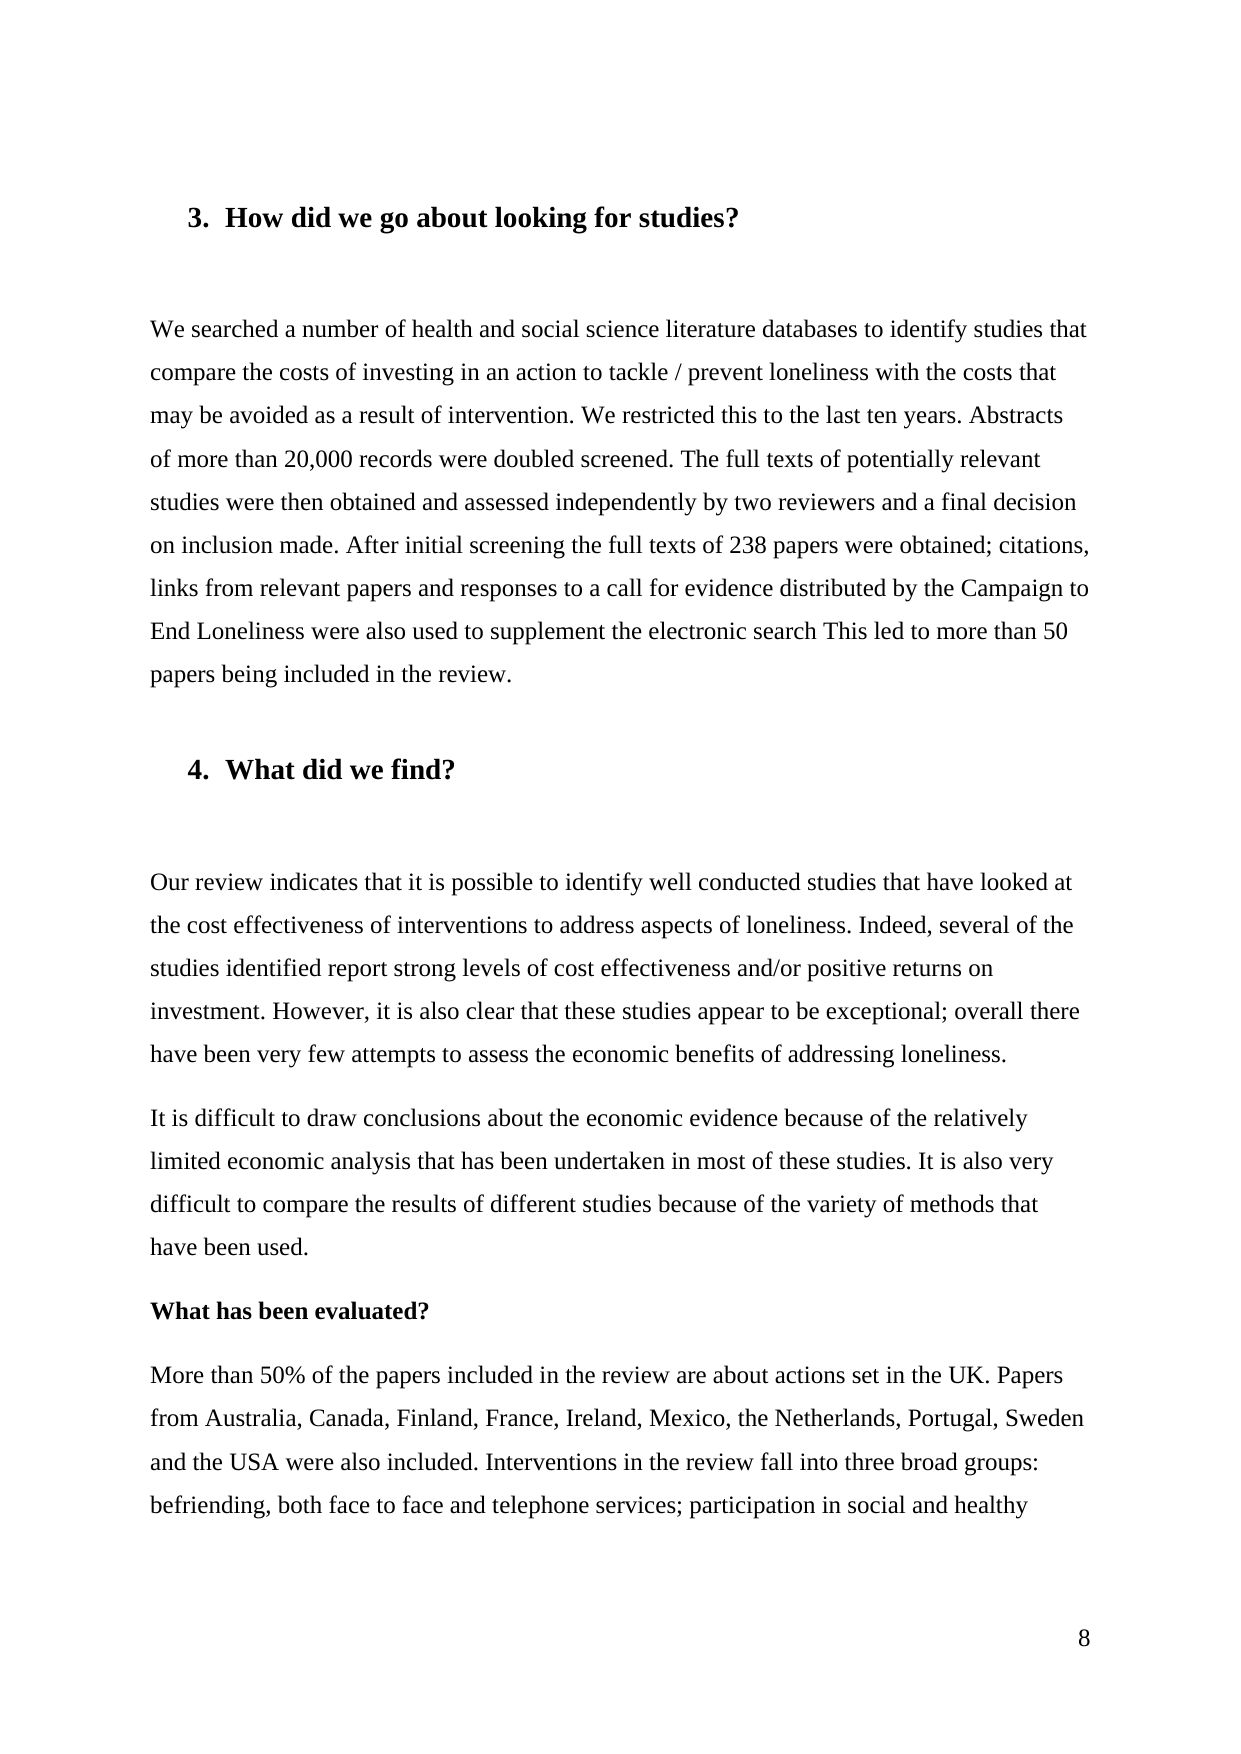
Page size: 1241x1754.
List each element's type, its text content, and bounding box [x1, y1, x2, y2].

text It is difficult to draw conclusions about the economic evidence because of the relatively limited economic analysis that has been undertaken in most of these studies. It is also very difficult to compare the results of different studies because of the variety of methods that have been used. [150, 1103, 1090, 1261]
text What has been evaluated? [150, 1296, 1090, 1325]
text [150, 1360, 1090, 1518]
subtitle What did we find? [187, 752, 1090, 786]
subtitle How did we go about looking for studies? [187, 200, 1090, 233]
text Our review indicates that it is possible to identify well conducted studies that have looked at the cost effectiveness of interventions to address aspects of loneliness. Indeed, several of the studies identified report strong levels of cost effectiveness and/or positive returns on investment. However, it is also clear that these studies appear to be exceptional; overall there have been very few attempts to assess the economic benefits of addressing loneliness. [150, 867, 1090, 1068]
text We searched a number of health and social science literature databases to identify studies that compare the costs of investing in an action to tackle / prevent loneliness with the costs that may be avoided as a result of intervention. We restricted this to the last ten years. Abstracts of more than 20,000 records were doubled screened. The full texts of potentially relevant studies were then obtained and assessed independently by two reviewers and a final decision on inclusion made. After initial screening the full texts of 238 papers were obtained; citations, links from relevant papers and responses to a call for evidence distributed by the Campaign to End Loneliness were also used to supplement the electronic search This led to more than 50 papers being included in the review. [150, 314, 1090, 688]
